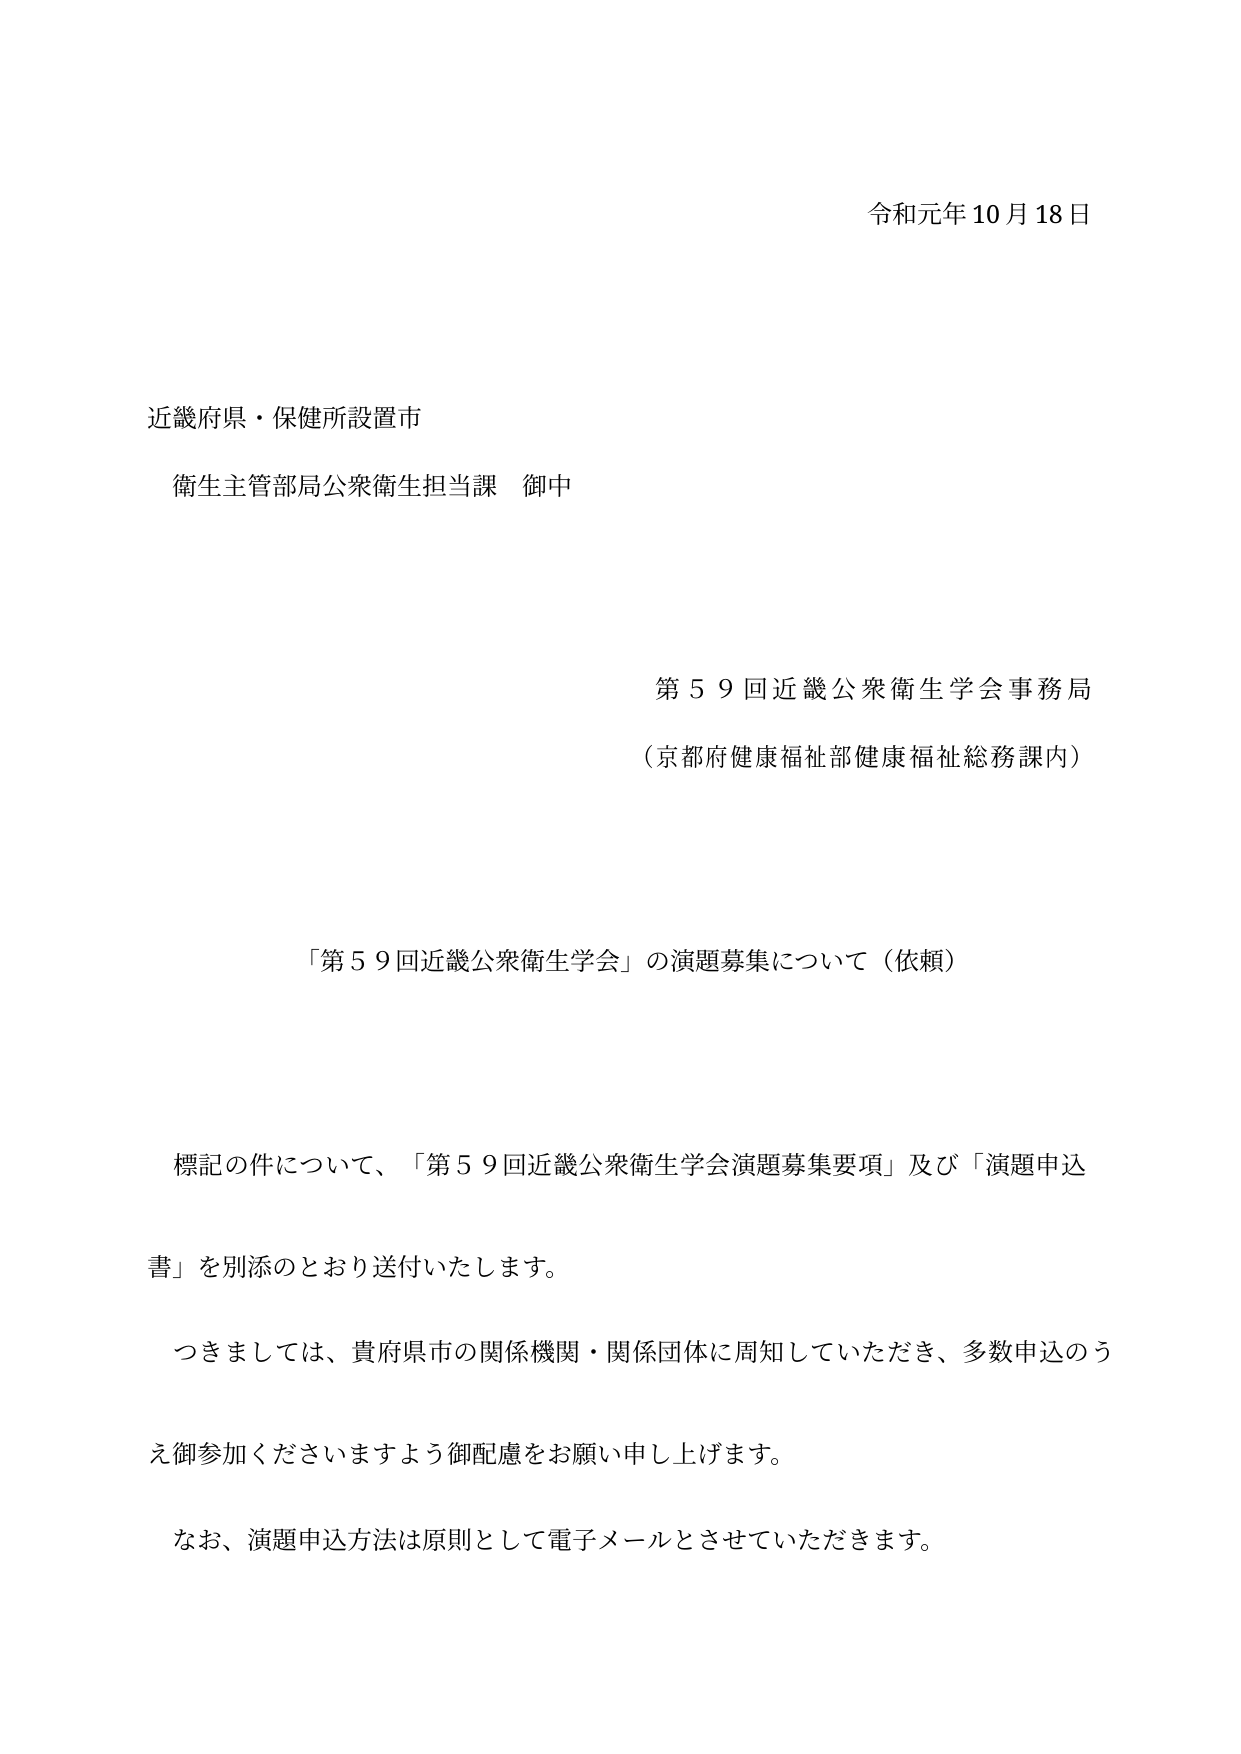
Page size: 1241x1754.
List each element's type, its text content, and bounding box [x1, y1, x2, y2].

text 「第５９回近畿公衆衛生学会」の演題募集について（依頼） [148, 926, 1116, 993]
text 令和元年10月18日 [148, 178, 1092, 246]
text 近畿府県・保健所設置市 [148, 382, 1092, 450]
text （京都府健康福祉部健康福祉総務課内） [148, 722, 1092, 790]
text なお、演題申込方法は原則として電子メールとさせていただきます。 [148, 1505, 1116, 1573]
text 標記の件について、「第５９回近畿公衆衛生学会演題募集要項」及び「演題申込書」を別添のとおり送付いたします。 [148, 1129, 1088, 1299]
text 衛生主管部局公衆衛生担当課 御中 [148, 450, 1092, 518]
text 第５９回近畿公衆衛生学会事務局 [148, 654, 1092, 722]
text つきましては、貴府県市の関係機関・関係団体に周知していただき、多数申込のうえ御参加くださいますよう御配慮をお願い申し上げます。 [148, 1317, 1116, 1487]
